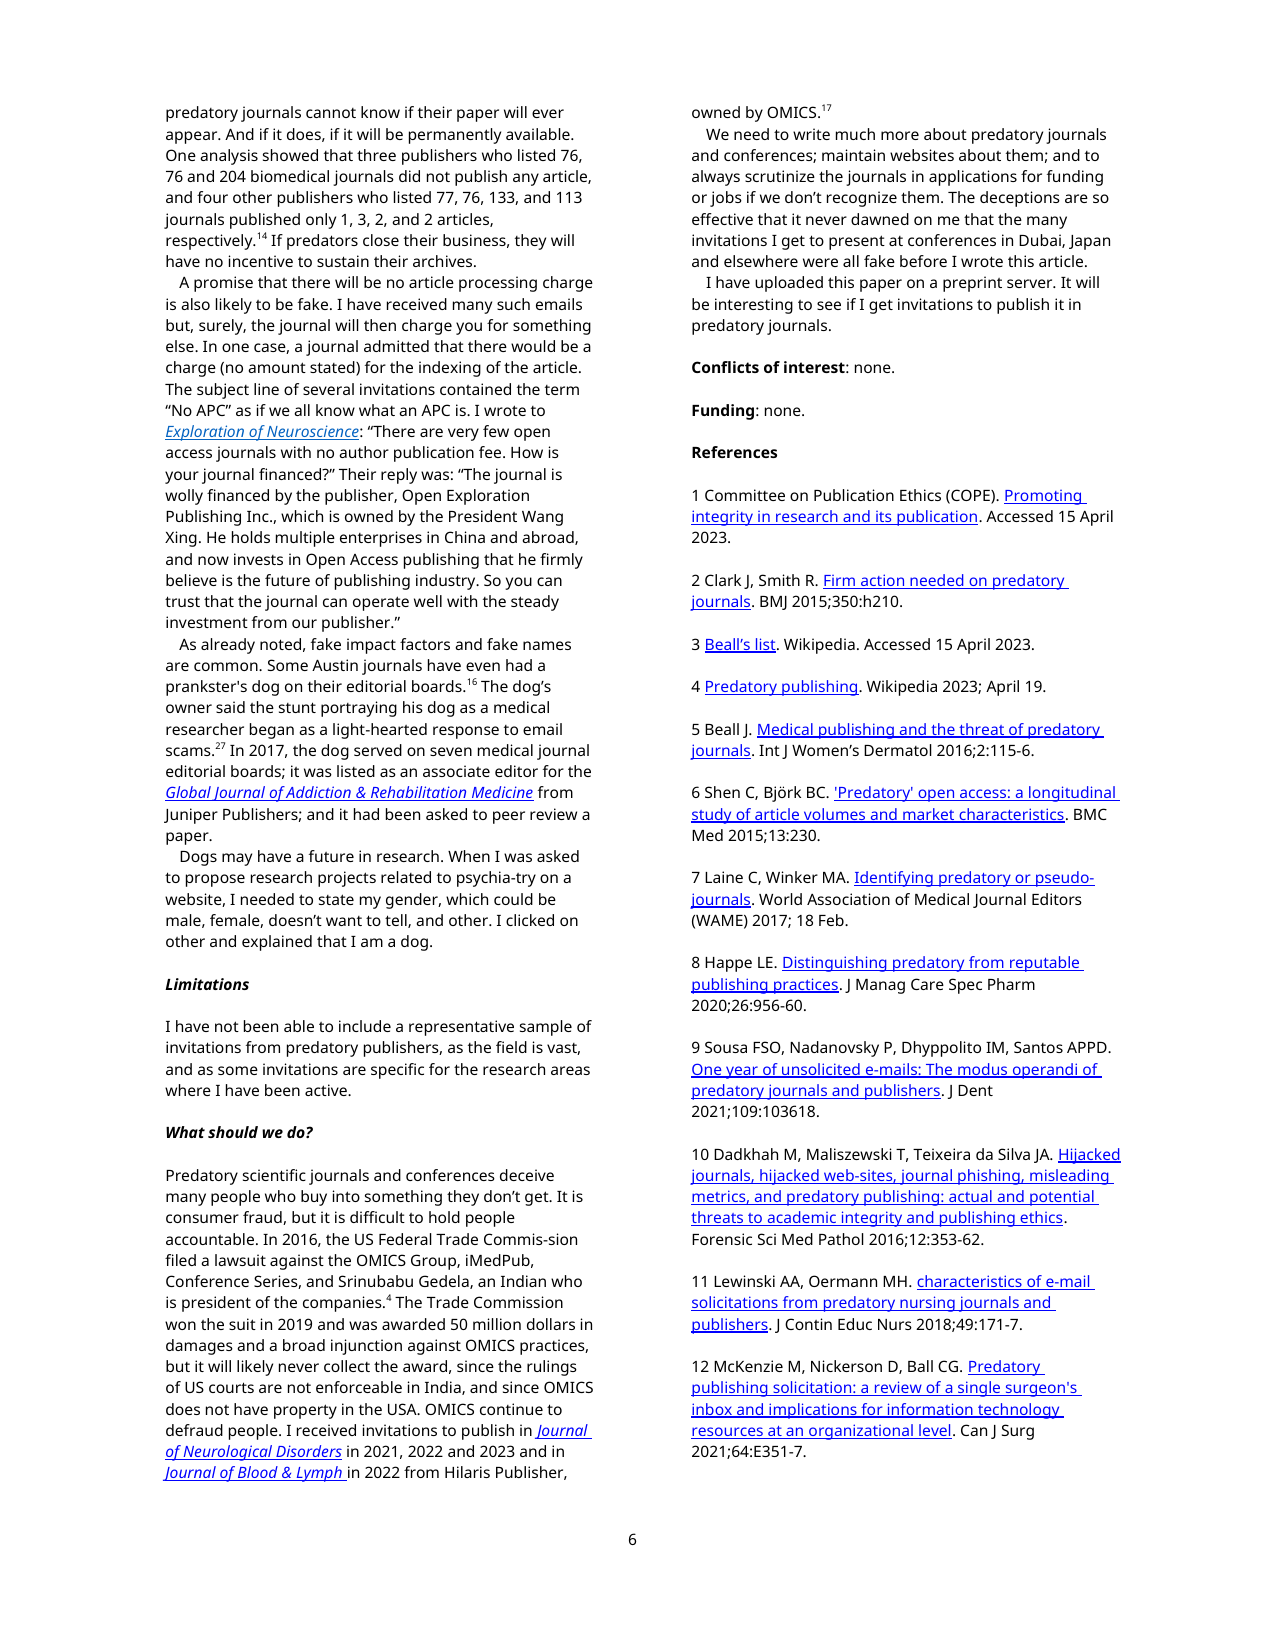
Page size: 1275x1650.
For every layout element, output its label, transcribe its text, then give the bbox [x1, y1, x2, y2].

text A promise that there will be no article processing charge is also likely to be fake. I have received many such emails but, surely, the journal will then charge you for something else. In one case, a journal admitted that there would be a charge (no amount stated) for the indexing of the article. The subject line of several invitations contained the term “No APC” as if we all know what an APC is. I wrote to Exploration of Neuroscience: “There are very few open access journals with no author publication fee. How is your journal financed?” Their reply was: “The journal is wolly financed by the publisher, Open Exploration Publishing Inc., which is owned by the President Wang Xing. He holds multiple enterprises in China and abroad, and now invests in Open Access publishing that he firmly believe is the future of publishing industry. So you can trust that the journal can operate well with the steady investment from our publisher.” [165, 272, 595, 633]
text Dogs may have a future in research. When I was asked to propose research projects related to psychia-try on a website, I needed to state my gender, which could be male, female, doesn’t want to tell, and other. I clicked on other and explained that I am a dog. [165, 846, 595, 952]
text I have not been able to include a representative sample of invitations from predatory publishers, as the field is vast, and as some invitations are specific for the research areas where I have been active. [165, 1016, 595, 1101]
text We need to write much more about predatory journals and conferences; maintain websites about them; and to always scrutinize the journals in applications for funding or jobs if we don’t recognize them. The deceptions are so effective that it never dawned on me that the many invitations I get to present at conferences in Dubai, Japan and elsewhere were all fake before I wrote this article. [691, 123, 1121, 272]
text Funding: none. [670, 399, 1121, 421]
text 8 Happe LE. Distinguishing predatory from reputable publishing practices. J Manag Care Spec Pharm 2020;26:956-60. [691, 952, 1121, 1016]
text Predatory scientific journals and conferences deceive many people who buy into something they don’t get. It is consumer fraud, but it is difficult to hold people accountable. In 2016, the US Federal Trade Commis-sion filed a lawsuit against the OMICS Group, iMedPub, Conference Series, and Srinubabu Gedela, an Indian who is president of the companies.4 The Trade Commission won the suit in 2019 and was awarded 50 million dollars in damages and a broad injunction against OMICS practices, but it will likely never collect the award, since the rulings of US courts are not enforceable in India, and since OMICS does not have property in the USA. OMICS continue to defraud people. I received invitations to publish in Journal of Neurological Disorders in 2021, 2022 and 2023 and in Journal of Blood & Lymph in 2022 from Hilaris Publisher, owned by OMICS.17 [165, 1164, 595, 1483]
text 6 Shen C, Björk BC. 'Predatory' open access: a longitudinal study of article volumes and market characteristics. BMC Med 2015;13:230. [691, 782, 1121, 846]
text 4 Predatory publishing. Wikipedia 2023; April 19. [670, 676, 1121, 697]
text 5 Beall J. Medical publishing and the threat of predatory journals. Int J Women’s Dermatol 2016;2:115-6. [691, 718, 1121, 761]
text 9 Sousa FSO, Nadanovsky P, Dhyppolito IM, Santos APPD. One year of unsolicited e-mails: The modus operandi of predatory journals and publishers. J Dent 2021;109:103618. [691, 1037, 1121, 1122]
text References [670, 442, 1121, 463]
text 2 Clark J, Smith R. Firm action needed on predatory journals. BMJ 2015;350:h210. [691, 569, 1121, 612]
text What should we do? [144, 1122, 595, 1143]
text Conflicts of interest: none. [670, 357, 1121, 378]
text As already noted, fake impact factors and fake names are common. Some Austin journals have even had a prankster's dog on their editorial boards.16 The dog’s owner said the stunt portraying his dog as a medical researcher began as a light-hearted response to email scams.27 In 2017, the dog served on seven medical journal editorial boards; it was listed as an associate editor for the Global Journal of Addiction & Rehabilitation Medicine from Juniper Publishers; and it had been asked to peer review a paper. [165, 633, 595, 846]
text 12 McKenzie M, Nickerson D, Ball CG. Predatory publishing solicitation: a review of a single surgeon's inbox and implications for information technology resources at an organizational level. Can J Surg 2021;64:E351-7. [691, 1356, 1121, 1462]
text 1 Committee on Publication Ethics (COPE). Promoting integrity in research and its publication. Accessed 15 April 2023. [691, 484, 1121, 548]
text 10 Dadkhah M, Maliszewski T, Teixeira da Silva JA. Hijacked journals, hijacked web-sites, journal phishing, misleading metrics, and predatory publishing: actual and potential threats to academic integrity and publishing ethics. Forensic Sci Med Pathol 2016;12:353-62. [691, 1143, 1121, 1249]
text 3 Beall’s list. Wikipedia. Accessed 15 April 2023. [670, 633, 1121, 654]
text I have uploaded this paper on a preprint server. It will be interesting to see if I get invitations to publish it in predatory journals. [691, 272, 1121, 336]
text 11 Lewinski AA, Oermann MH. characteristics of e-mail solicitations from predatory nursing journals and publishers. J Contin Educ Nurs 2018;49:171-7. [691, 1271, 1121, 1334]
text Limitations [144, 973, 595, 994]
text 7 Laine C, Winker MA. Identifying predatory or pseudo-journals. World Association of Medical Journal Editors (WAME) 2017; 18 Feb. [691, 867, 1121, 931]
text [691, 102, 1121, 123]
